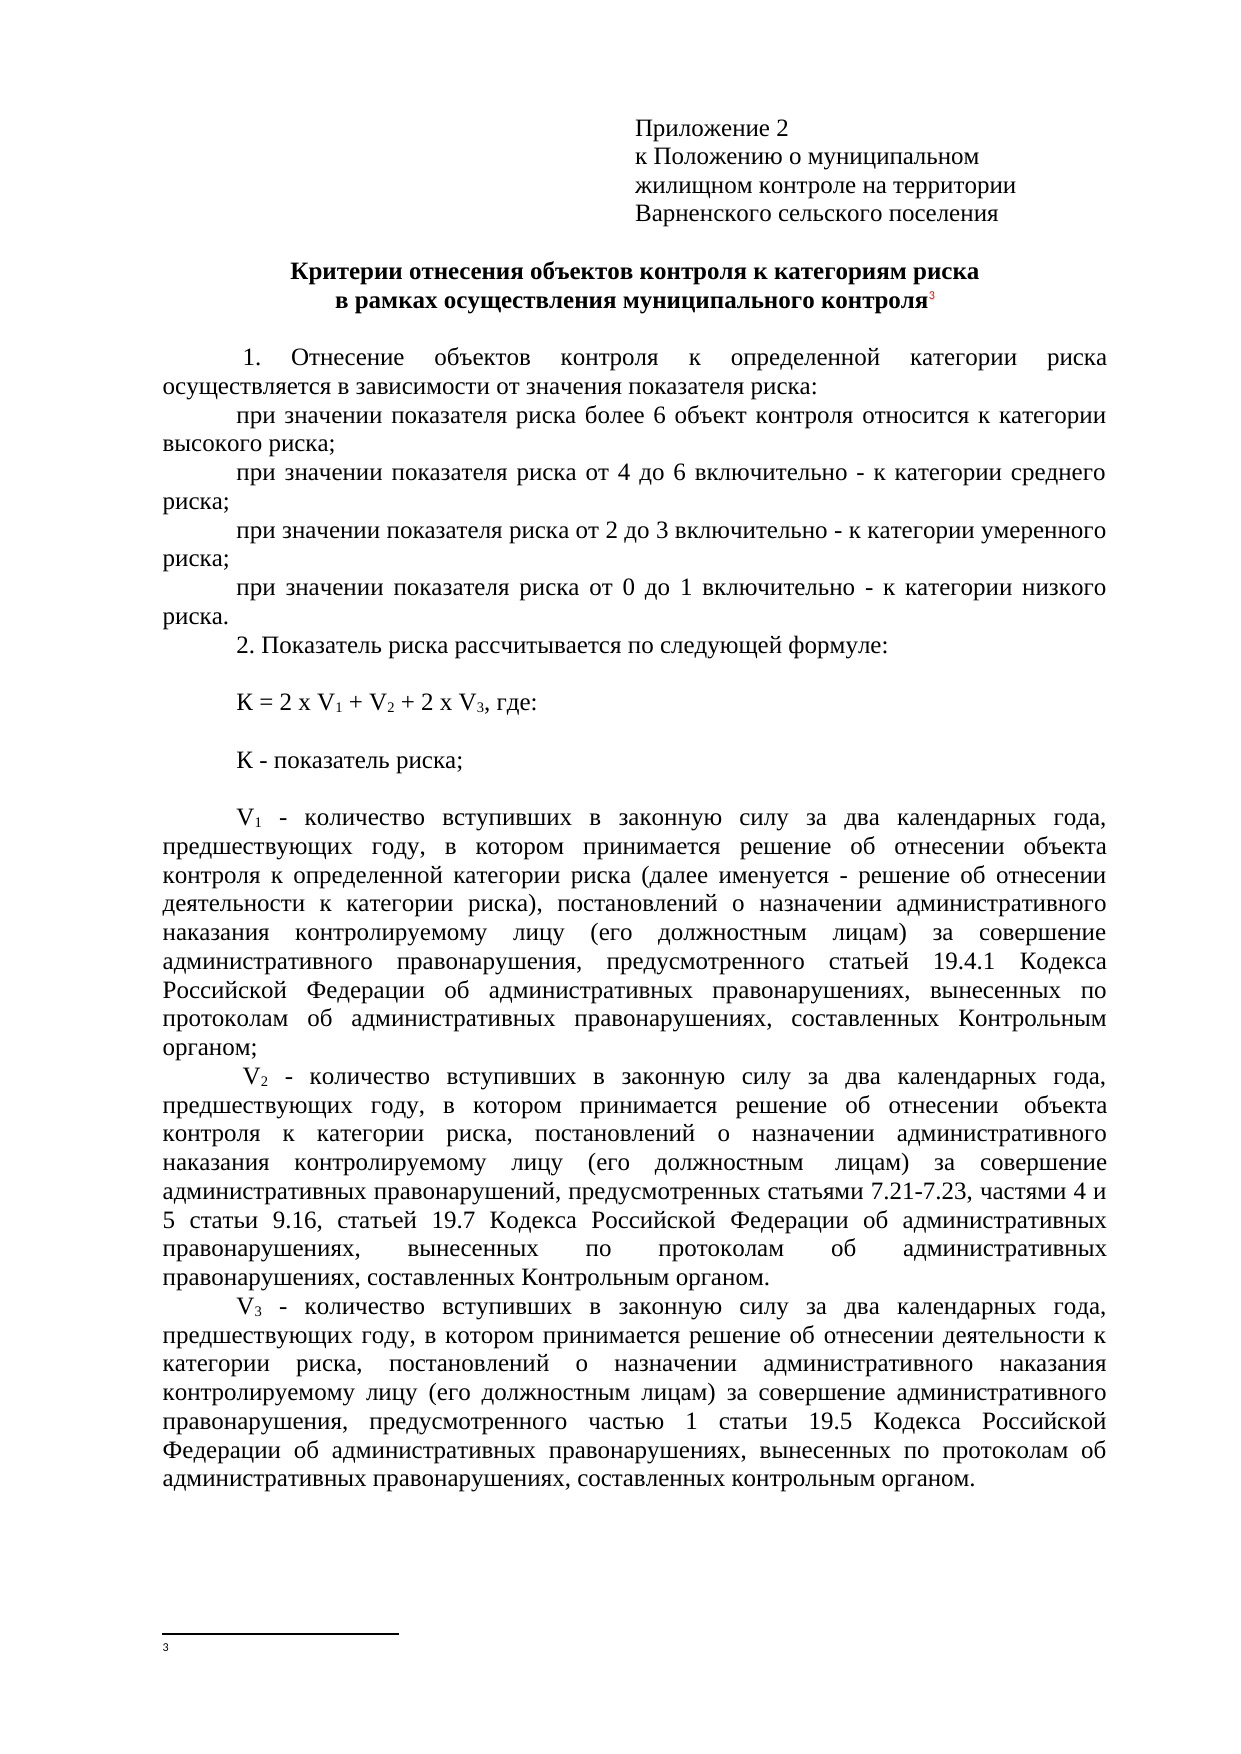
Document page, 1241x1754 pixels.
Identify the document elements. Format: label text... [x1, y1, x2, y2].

text 2. Показатель риска рассчитывается по следующей формуле: [162, 630, 1107, 658]
text К = 2 x V1 + V2 + 2 x V3, где: [162, 687, 1107, 716]
text V1 - количество вступивших в законную силу за два календарных года, предшествующих году, в котором принимается решение об отнесении объекта контроля к определенной категории риска (далее именуется - решение об отнесении деятельности к категории риска), постановлений о назначении административного наказания контролируемому лицу (его должностным лицам) за совершение административного правонарушения, предусмотренного статьей 19.4.1 Кодекса Российской Федерации об административных правонарушениях, вынесенных по протоколам об административных правонарушениях, составленных Контрольным органом; [162, 802, 1107, 1061]
text при значении показателя риска от 2 до 3 включительно - к категории умеренного риска; [162, 515, 1107, 572]
text в рамках осуществления муниципального контроля [162, 285, 1107, 313]
text Критерии отнесения объектов контроля к категориям риска [162, 256, 1107, 285]
text К - показатель риска; [162, 745, 1107, 773]
text жилищном контроле на территории Варненского сельского поселения [635, 170, 1107, 227]
text при значении показателя риска более 6 объект контроля относится к категории высокого риска; [162, 400, 1107, 457]
text при значении показателя риска от 4 до 6 включительно - к категории среднего риска; [162, 457, 1107, 515]
text V2 - количество вступивших в законную силу за два календарных года, предшествующих году, в котором принимается решение об отнесении объекта контроля к категории риска, постановлений о назначении административного наказания контролируемому лицу (его должностным лицам) за совершение административных правонарушений, предусмотренных статьями 7.21-7.23, частями 4 и 5 статьи 9.16, статьей 19.7 Кодекса Российской Федерации об административных правонарушениях, вынесенных по протоколам об административных правонарушениях, составленных Контрольным органом. [162, 1061, 1107, 1291]
text Приложение 2 [635, 118, 1107, 141]
text 1. Отнесение объектов контроля к определенной категории риска осуществляется в зависимости от значения показателя риска: [162, 342, 1107, 400]
text V3 - количество вступивших в законную силу за два календарных года, предшествующих году, в котором принимается решение об отнесении деятельности к категории риска, постановлений о назначении административного наказания контролируемому лицу (его должностным лицам) за совершение административного правонарушения, предусмотренного частью 1 статьи 19.5 Кодекса Российской Федерации об административных правонарушениях, вынесенных по протоколам об административных правонарушениях, составленных контрольным органом. [162, 1291, 1107, 1492]
text при значении показателя риска от 0 до 1 включительно - к категории низкого риска. [162, 572, 1107, 630]
text к Положению о муниципальном [635, 141, 1107, 170]
